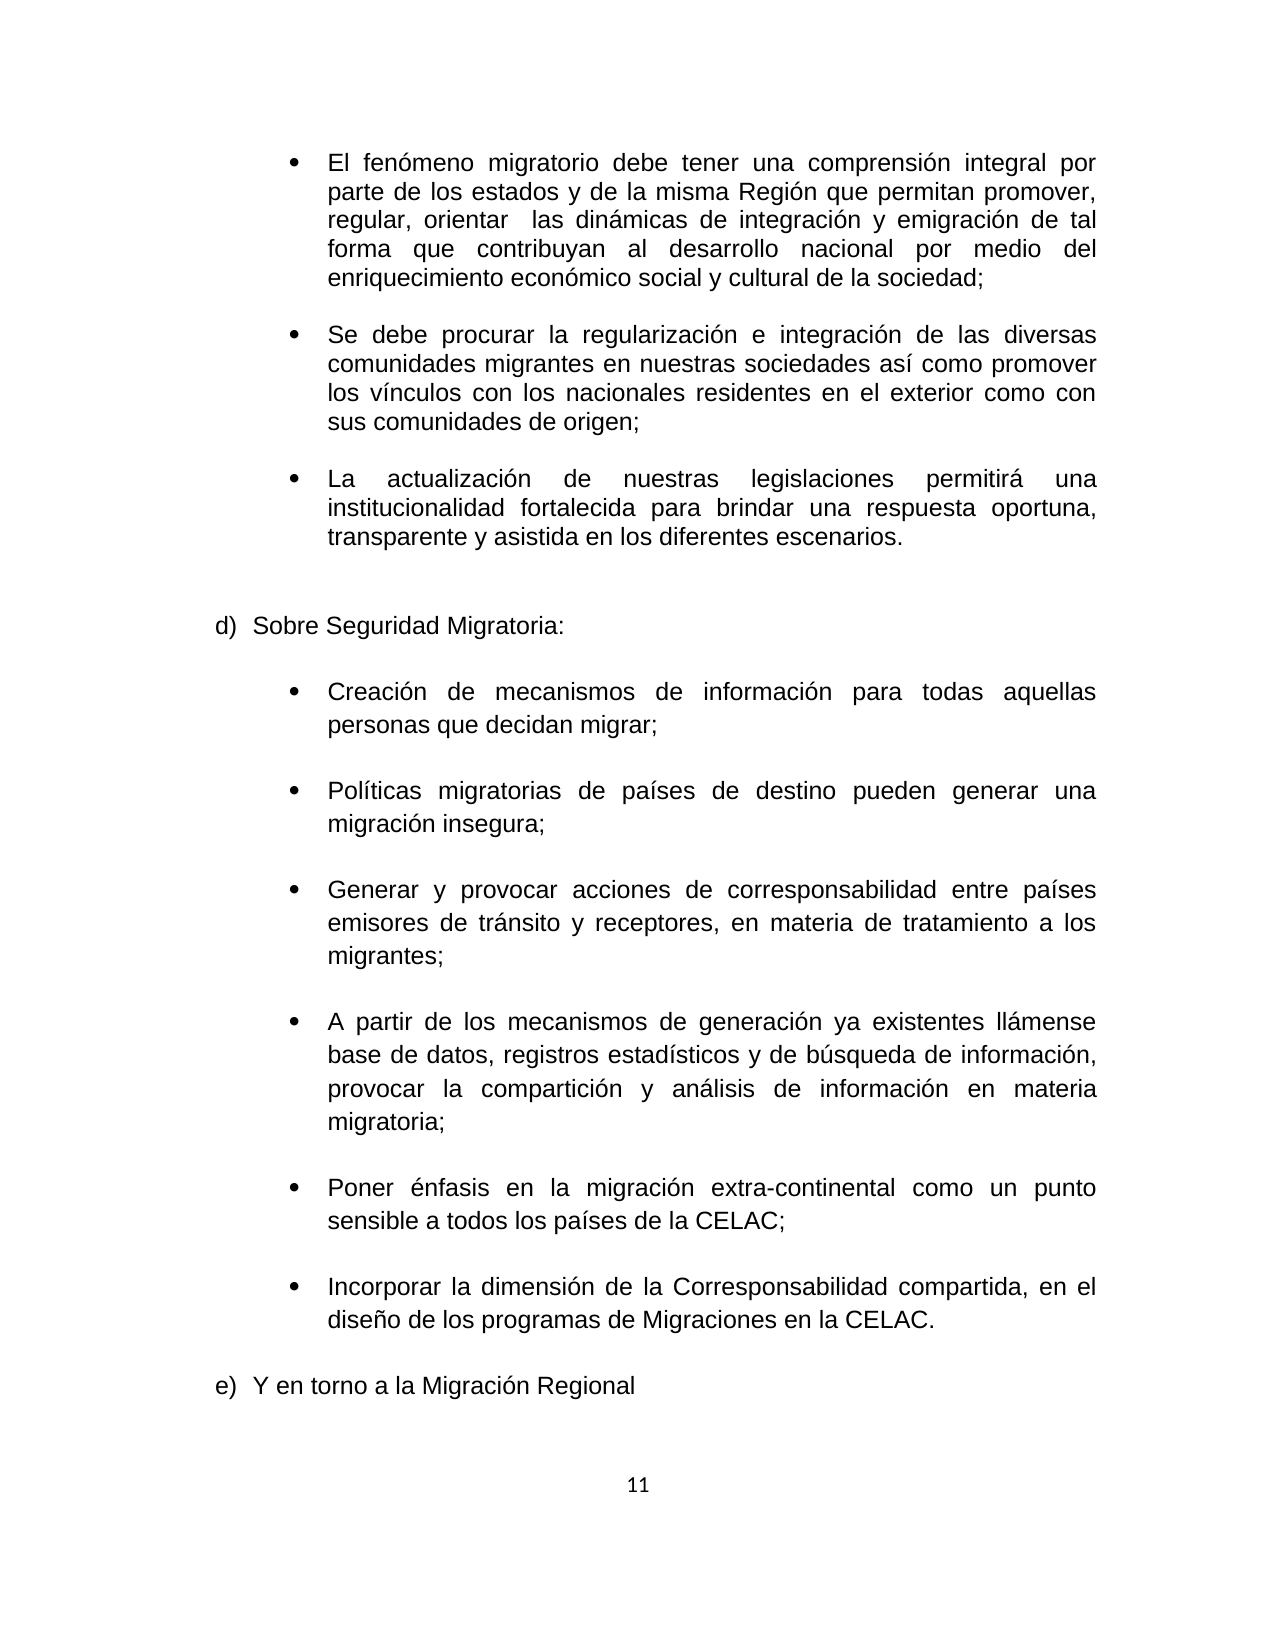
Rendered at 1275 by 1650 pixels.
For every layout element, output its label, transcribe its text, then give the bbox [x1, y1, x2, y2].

list Sobre Seguridad Migratoria: [215, 611, 1098, 639]
list A partir de los mecanismos de generación ya existentes llámense base de datos, registros estadísticos y de búsqueda de información, provocar la compartición y análisis de información en materia migratoria; [290, 1007, 1098, 1135]
list Y en torno a la Migración Regional [215, 1371, 1098, 1400]
list Poner énfasis en la migración extra-continental como un punto sensible a todos los países de la CELAC; [290, 1173, 1098, 1234]
list Se debe procurar la regularización e integración de las diversas comunidades migrantes en nuestras sociedades así como promover los vínculos con los nacionales residentes en el exterior como con sus comunidades de origen; [290, 320, 1098, 435]
list Políticas migratorias de países de destino pueden generar una migración insegura; [290, 776, 1098, 838]
list Generar y provocar acciones de corresponsabilidad entre países emisores de tránsito y receptores, en materia de tratamiento a los migrantes; [290, 875, 1098, 970]
list Incorporar la dimensión de la Corresponsabilidad compartida, en el diseño de los programas de Migraciones en la CELAC. [290, 1272, 1098, 1334]
list La actualización de nuestras legislaciones permitirá una institucionalidad fortalecida para brindar una respuesta oportuna, transparente y asistida en los diferentes escenarios. [290, 464, 1098, 550]
list Creación de mecanismos de información para todas aquellas personas que decidan migrar; [290, 677, 1098, 739]
list El fenómeno migratorio debe tener una comprensión integral por parte de los estados y de la misma Región que permitan promover, regular, orientar las dinámicas de integración y emigración de tal forma que contribuyan al desarrollo nacional por medio del enriquecimiento económico social y cultural de la sociedad; [290, 148, 1098, 291]
